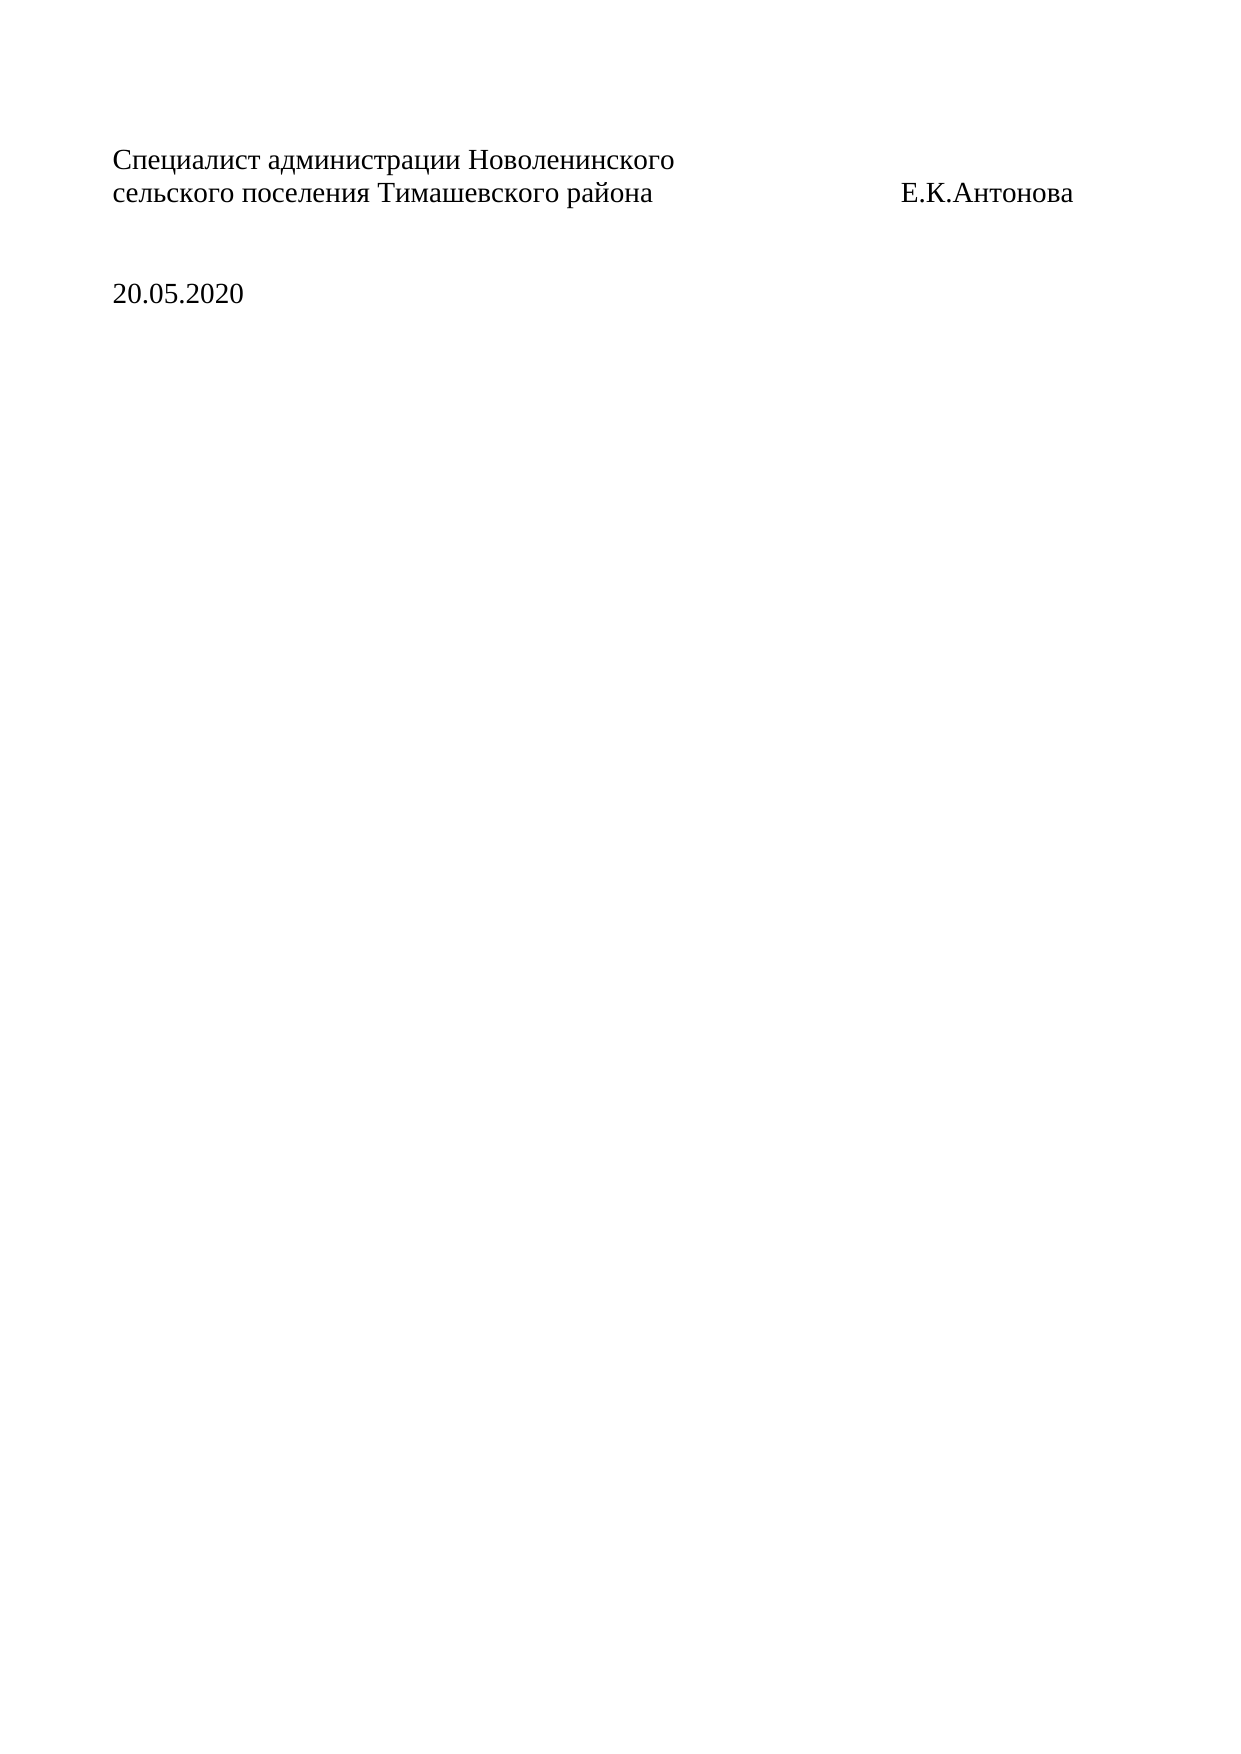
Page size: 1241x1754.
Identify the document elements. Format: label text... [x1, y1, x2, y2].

text 20.05.2020 [112, 276, 1144, 310]
text сельского поселения Тимашевского района Е.К.Антонова [112, 176, 1144, 209]
text Специалист администрации Новоленинского [112, 142, 1144, 176]
